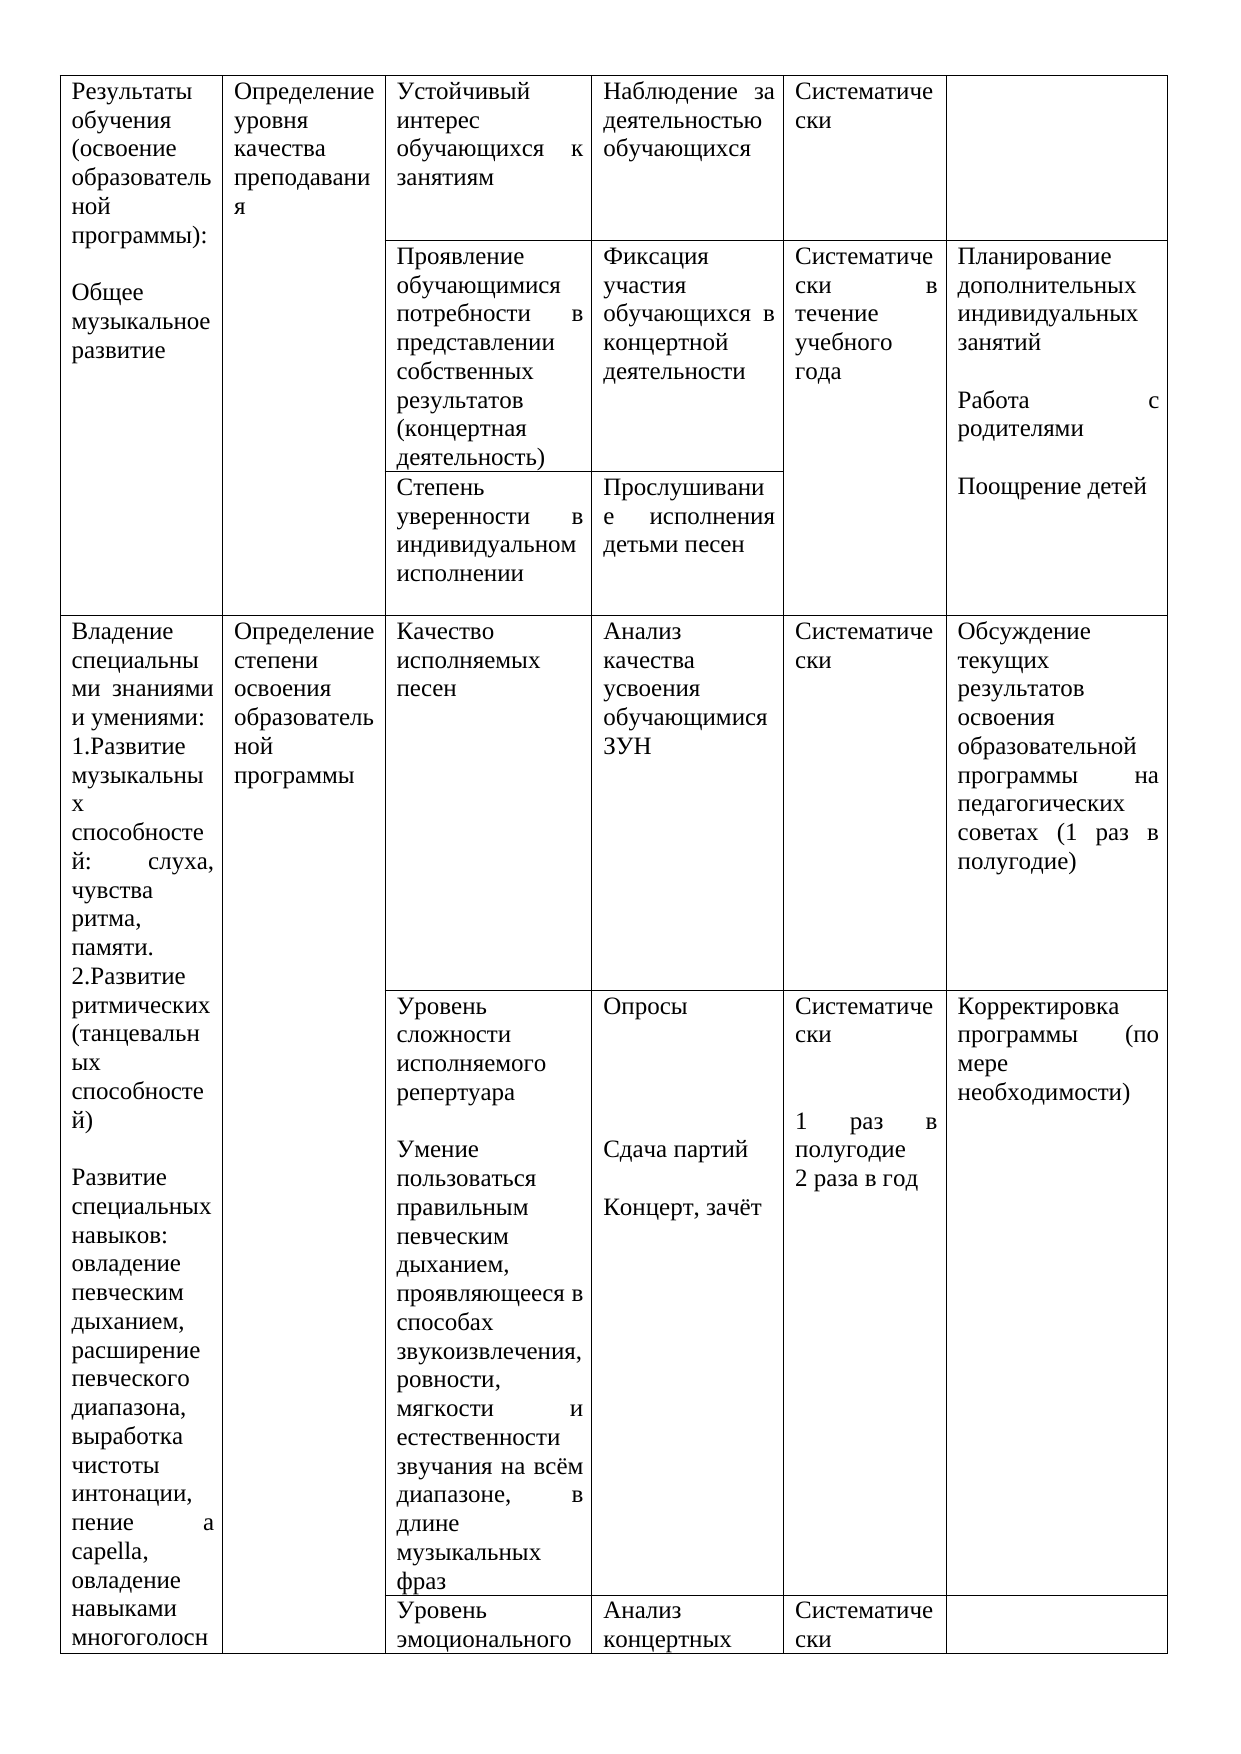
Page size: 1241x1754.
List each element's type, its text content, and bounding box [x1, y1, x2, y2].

table_cell Систематически 1 раз в полугодие 2 раза в год [784, 991, 946, 1594]
table_cell Результаты обучения (освоение образовательной программы): Общее музыкальное развитие [61, 76, 222, 615]
table_cell [947, 76, 1167, 240]
table_cell Проявление обучающимися потребности в представлении собственных результатов (концертная деятельность) [386, 241, 591, 471]
table_cell Систематически [784, 1596, 946, 1653]
table_cell Фиксация участия обучающихся в концертной деятельности [592, 241, 783, 471]
table_cell Уровень сложности исполняемого репертуара Умение пользоваться правильным певческим дыханием, проявляющееся в способах звукоизвлечения, ровности, мягкости и естественности звучания на всём диапазоне, в длине музыкальных фраз [386, 991, 591, 1594]
table_cell Устойчивый интерес обучающихся к занятиям [386, 76, 591, 240]
table_cell Систематически [784, 76, 946, 240]
table_cell Обсуждение текущих результатов освоения образовательной программы на педагогических советах (1 раз в полугодие) [947, 616, 1167, 990]
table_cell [386, 1596, 591, 1653]
table_cell Систематически [784, 616, 946, 990]
table_cell Опросы Сдача партий Концерт, зачёт [592, 991, 783, 1594]
table_cell Анализ качества усвоения обучающимися ЗУН [592, 616, 783, 990]
table_cell Определение уровня качества преподавания [223, 76, 385, 615]
table_cell Определение степени освоения образовательной программы [223, 616, 385, 1653]
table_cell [592, 1596, 783, 1653]
table_cell Степень уверенности в индивидуальном исполнении [386, 472, 591, 615]
table_cell Владение специальными знаниями и умениями: 1.Развитие музыкальных способностей: слуха, чувства ритма, памяти. 2.Развитие ритмических (танцевальных способностей) Развитие специальных навыков: овладение певческим дыханием, расширение певческого диапазона, выработка чистоты интонации, пение a capella, овладение навыками многоголосного пения Умение раскрыть и передать содержание исполняемой песни [61, 616, 222, 1653]
table_cell Корректировка программы (по мере необходимости) [947, 991, 1167, 1594]
table_cell Прослушивание исполнения детьми песен [592, 472, 783, 615]
table_cell Наблюдение за деятельностью обучающихся [592, 76, 783, 240]
table_cell [947, 1596, 1167, 1653]
table_cell Систематически в течение учебного года [784, 241, 946, 615]
table_cell Планирование дополнительных индивидуальных занятий Работа с родителями Поощрение детей [947, 241, 1167, 615]
table_cell Качество исполняемых песен [386, 616, 591, 990]
